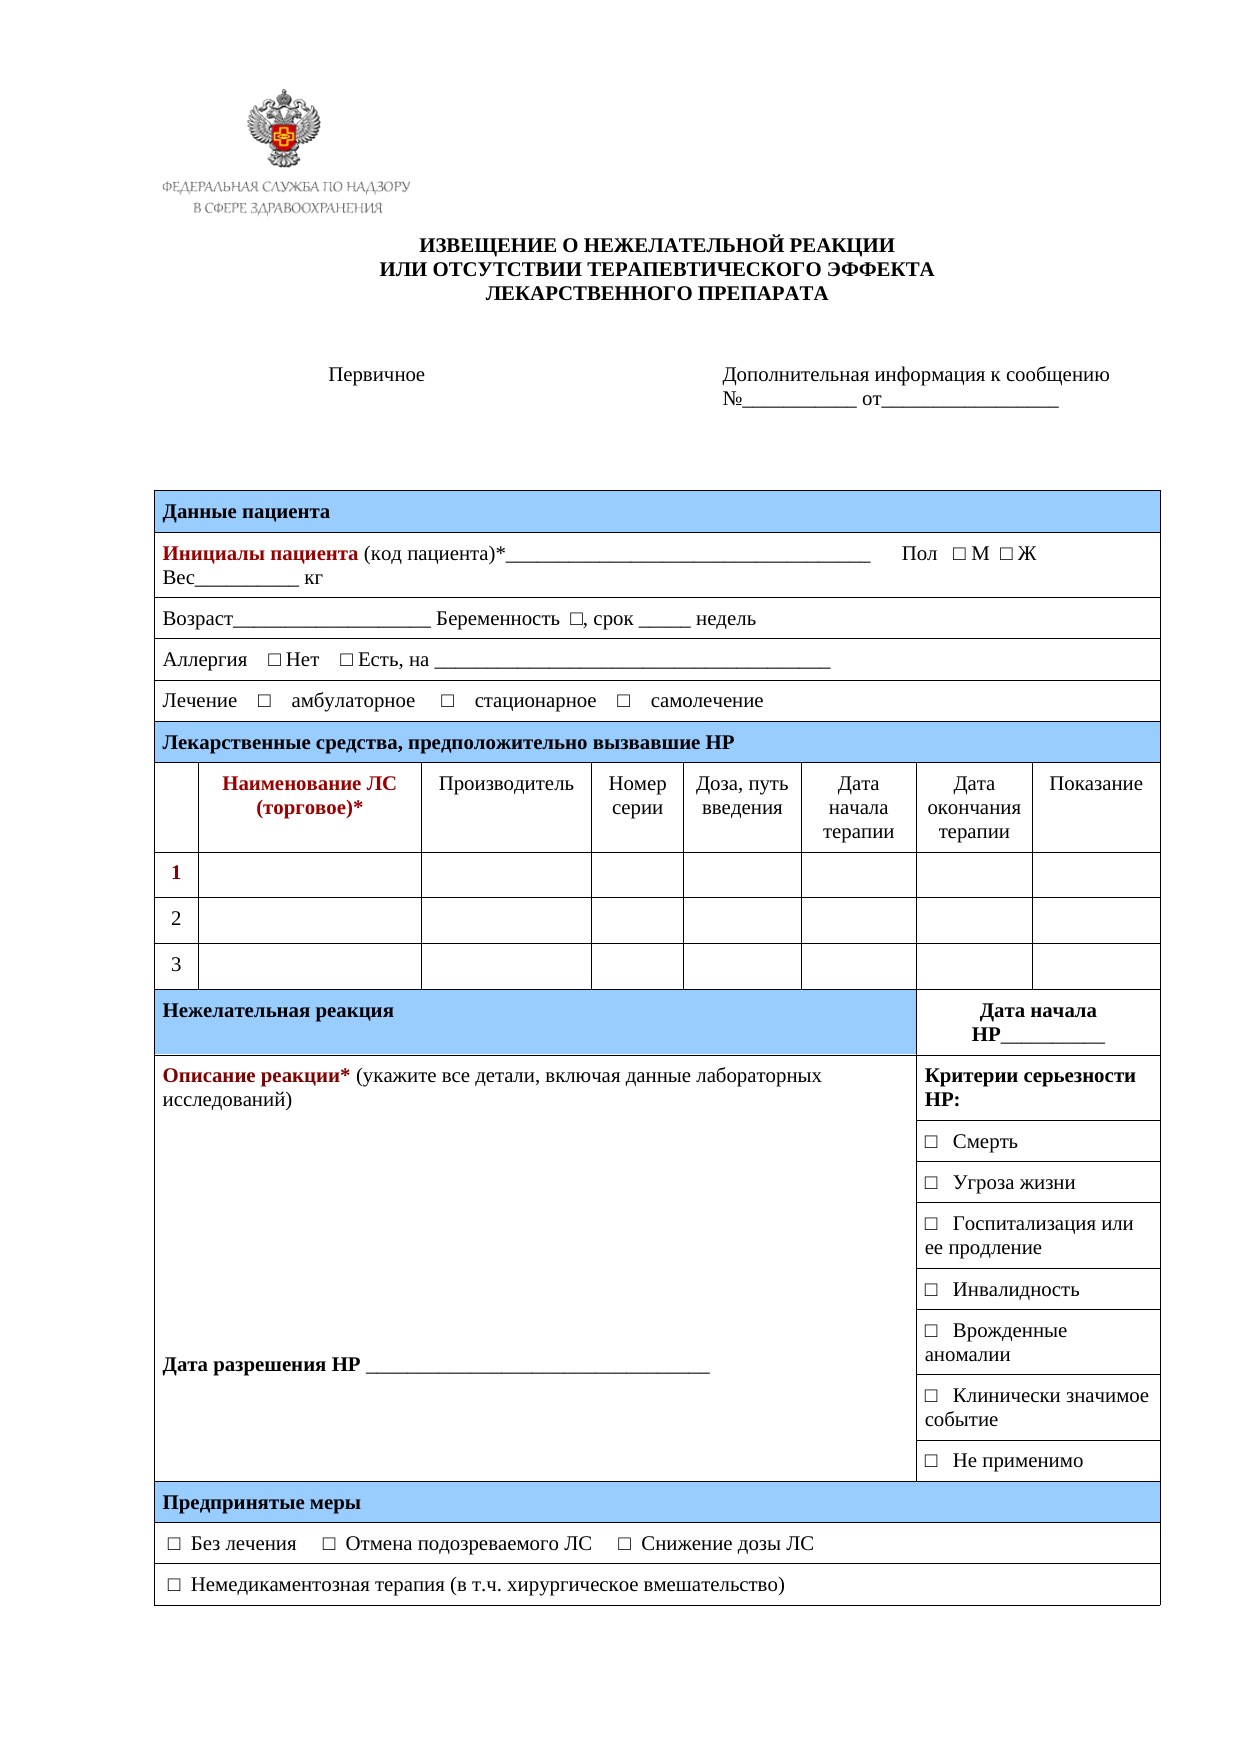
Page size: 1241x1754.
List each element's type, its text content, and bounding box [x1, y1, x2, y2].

text ИЛИ ОТСУТСТВИИ ТЕРАПЕВТИЧЕСКОГО ЭФФЕКТА [118, 257, 1196, 281]
table_cell [684, 944, 801, 989]
table_cell [592, 853, 683, 897]
table_cell Наименование ЛС (торговое)* [199, 763, 421, 851]
table_header Дополнительная информация к сообщению №___________ от_________________ [678, 354, 1238, 418]
table_cell [422, 944, 591, 989]
picture [162, 89, 411, 217]
table_cell □ Немедикаментозная терапия (в т.ч. хирургическое вмешательство) [155, 1564, 1160, 1604]
table_cell Дата окончания терапии [917, 763, 1032, 851]
table_cell [422, 898, 591, 943]
table_cell □ Не применимо [917, 1441, 1160, 1481]
table_cell □ Смерть [917, 1121, 1160, 1161]
table_cell Критерии серьезности НР: [917, 1056, 1160, 1120]
table_cell [199, 853, 421, 897]
table_cell Аллергия □ Нет □ Есть, на ______________________________________ [155, 639, 1160, 679]
table_cell [1033, 944, 1160, 989]
table_cell [802, 853, 916, 897]
table_cell [199, 944, 421, 989]
table_cell [917, 898, 1032, 943]
table_cell □ Инвалидность [917, 1269, 1160, 1309]
table_cell Номер серии [592, 763, 683, 851]
table_cell □ Клинически значимое событие [917, 1375, 1160, 1439]
table_cell [422, 853, 591, 897]
table_cell [1033, 898, 1160, 943]
table_header Первичное [76, 354, 677, 418]
table_cell [684, 853, 801, 897]
table_cell Описание реакции* (укажите все детали, включая данные лабораторных исследований) Дата разрешения НР _________________________________ [155, 1056, 916, 1481]
table_cell [1033, 853, 1160, 897]
table_cell Дата начала терапии [802, 763, 916, 851]
table_cell [199, 898, 421, 943]
table_cell Нежелательная реакция [155, 990, 916, 1054]
table_cell Предпринятые меры [155, 1482, 1160, 1522]
table_cell [592, 944, 683, 989]
table_cell 3 [155, 944, 198, 989]
table_cell [592, 898, 683, 943]
table_cell 1 [155, 853, 198, 897]
table_cell Дата начала НР__________ [917, 990, 1160, 1054]
table_cell Инициалы пациента (код пациента)*___________________________________ Пол □ M □ Ж Вес__________ кг [155, 533, 1160, 597]
table_cell Возраст___________________ Беременность □, срок _____ недель [155, 598, 1160, 638]
table_cell Лечение □ амбулаторное □ стационарное □ самолечение [155, 681, 1160, 721]
table_cell [917, 944, 1032, 989]
table_cell [802, 898, 916, 943]
table_cell [917, 853, 1032, 897]
text ЛЕКАРСТВЕННОГО ПРЕПАРАТА [118, 281, 1196, 305]
table_cell Производитель [422, 763, 591, 851]
table_cell □ Угроза жизни [917, 1162, 1160, 1202]
table_cell □ Без лечения □ Отмена подозреваемого ЛС □ Снижение дозы ЛС [155, 1523, 1160, 1563]
text ИЗВЕЩЕНИЕ О НЕЖЕЛАТЕЛЬНОЙ РЕАКЦИИ [118, 233, 1196, 257]
table_cell Лекарственные средства, предположительно вызвавшие НР [155, 722, 1160, 762]
table_cell Показание [1033, 763, 1160, 851]
table_cell [802, 944, 916, 989]
table_cell [684, 898, 801, 943]
table_cell □ Врожденные аномалии [917, 1310, 1160, 1374]
table_cell 2 [155, 898, 198, 943]
table_header Данные пациента [155, 491, 1160, 532]
table_cell □ Госпитализация или ее продление [917, 1203, 1160, 1268]
table_cell [155, 763, 198, 851]
table_cell Доза, путь введения [684, 763, 801, 851]
